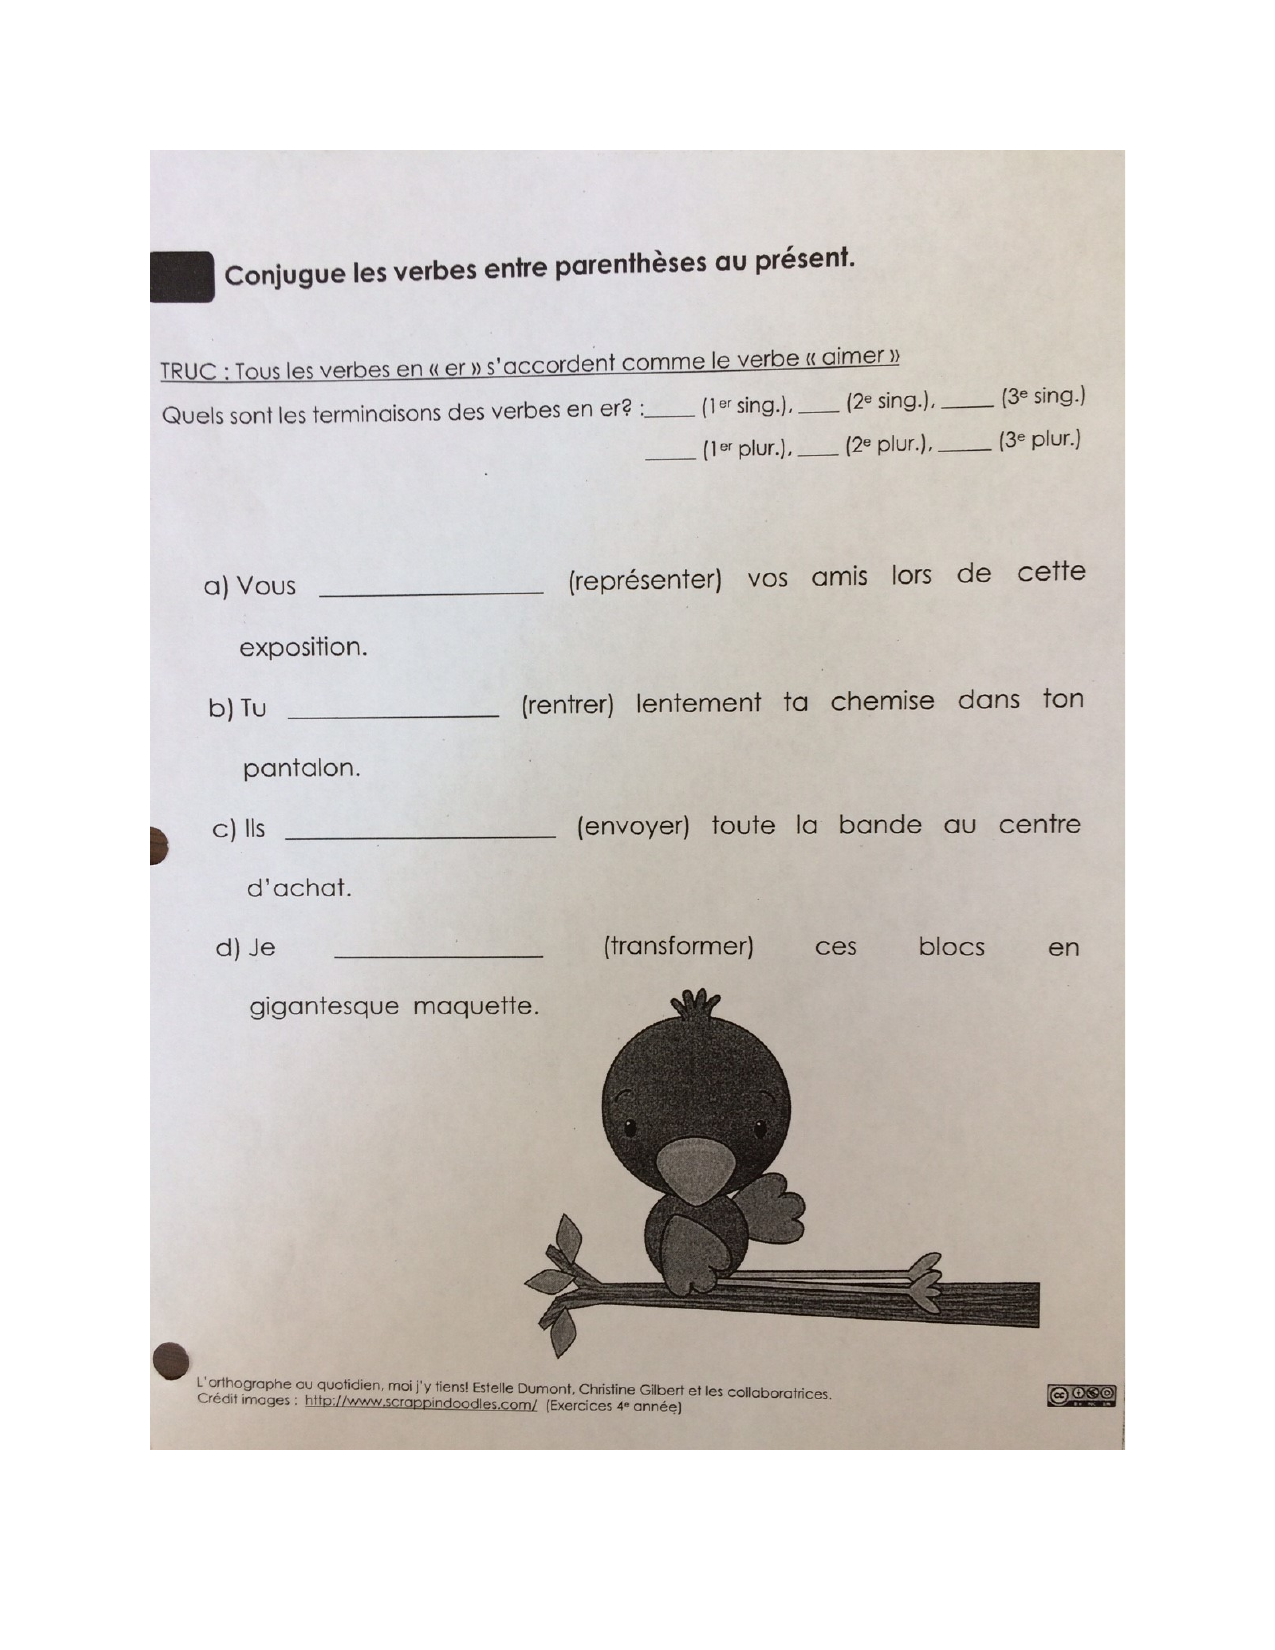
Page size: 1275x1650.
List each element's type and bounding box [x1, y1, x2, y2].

picture [150, 150, 1125, 1450]
